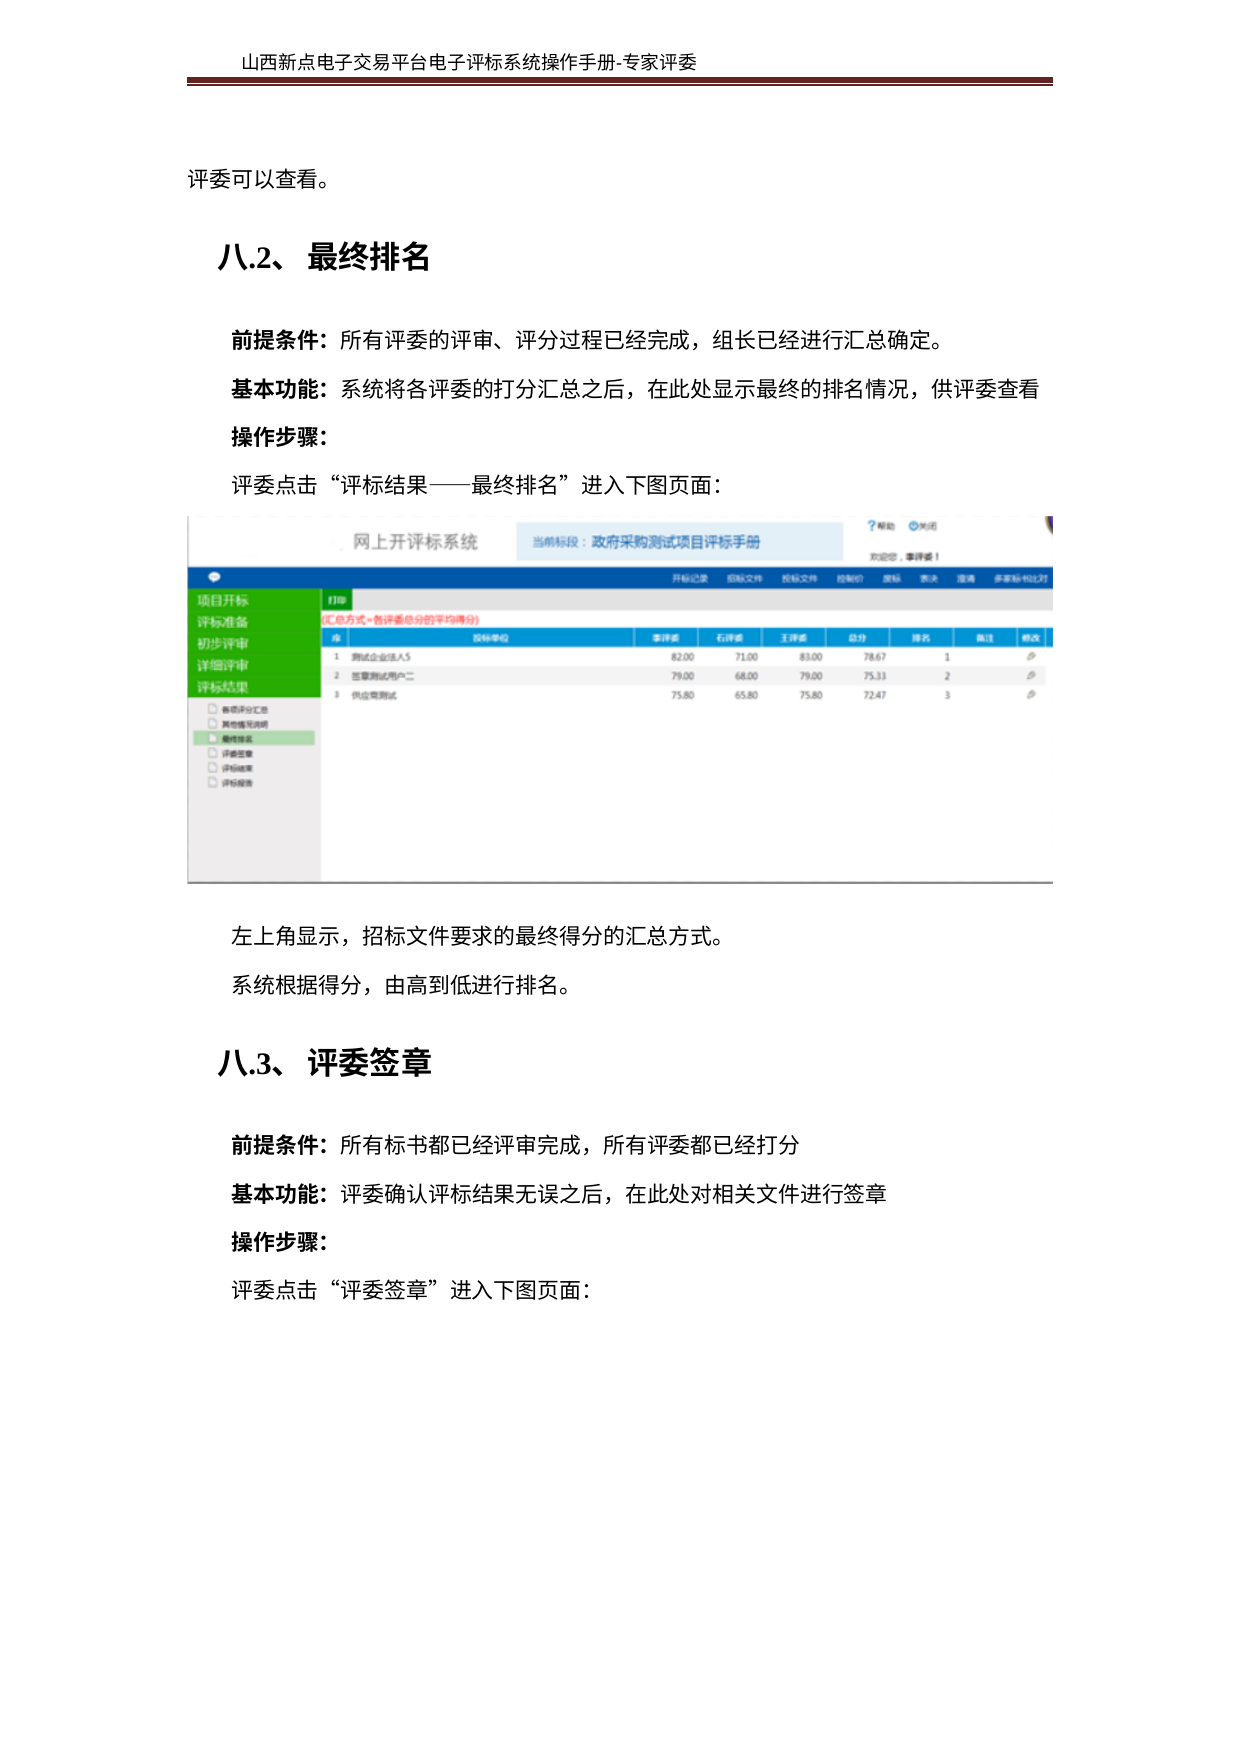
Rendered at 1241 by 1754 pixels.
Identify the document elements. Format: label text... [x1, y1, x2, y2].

text 系统根据得分，由高到低进行排名。 [187, 967, 1053, 1000]
text 前提条件：所有评委的评审、评分过程已经完成，组长已经进行汇总确定。 [187, 323, 1053, 355]
text 评委点击“评标结果——最终排名”进入下图页面： [187, 468, 1053, 500]
text 左上角显示，招标文件要求的最终得分的汇总方式。 [187, 919, 1053, 951]
text 基本功能：系统将各评委的打分汇总之后，在此处显示最终的排名情况，供评委查看 [187, 371, 1053, 404]
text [187, 162, 1053, 194]
subtitle 最终排名 [217, 223, 1053, 288]
text 操作步骤： [187, 1225, 1053, 1257]
text 基本功能：评委确认评标结果无误之后，在此处对相关文件进行签章 [187, 1176, 1053, 1209]
picture [187, 516, 1053, 884]
text 操作步骤： [187, 419, 1053, 452]
text 评委点击“评委签章”进入下图页面： [187, 1273, 1053, 1306]
text 前提条件：所有标书都已经评审完成，所有评委都已经打分 [187, 1128, 1053, 1161]
subtitle 评委签章 [217, 1028, 1053, 1093]
